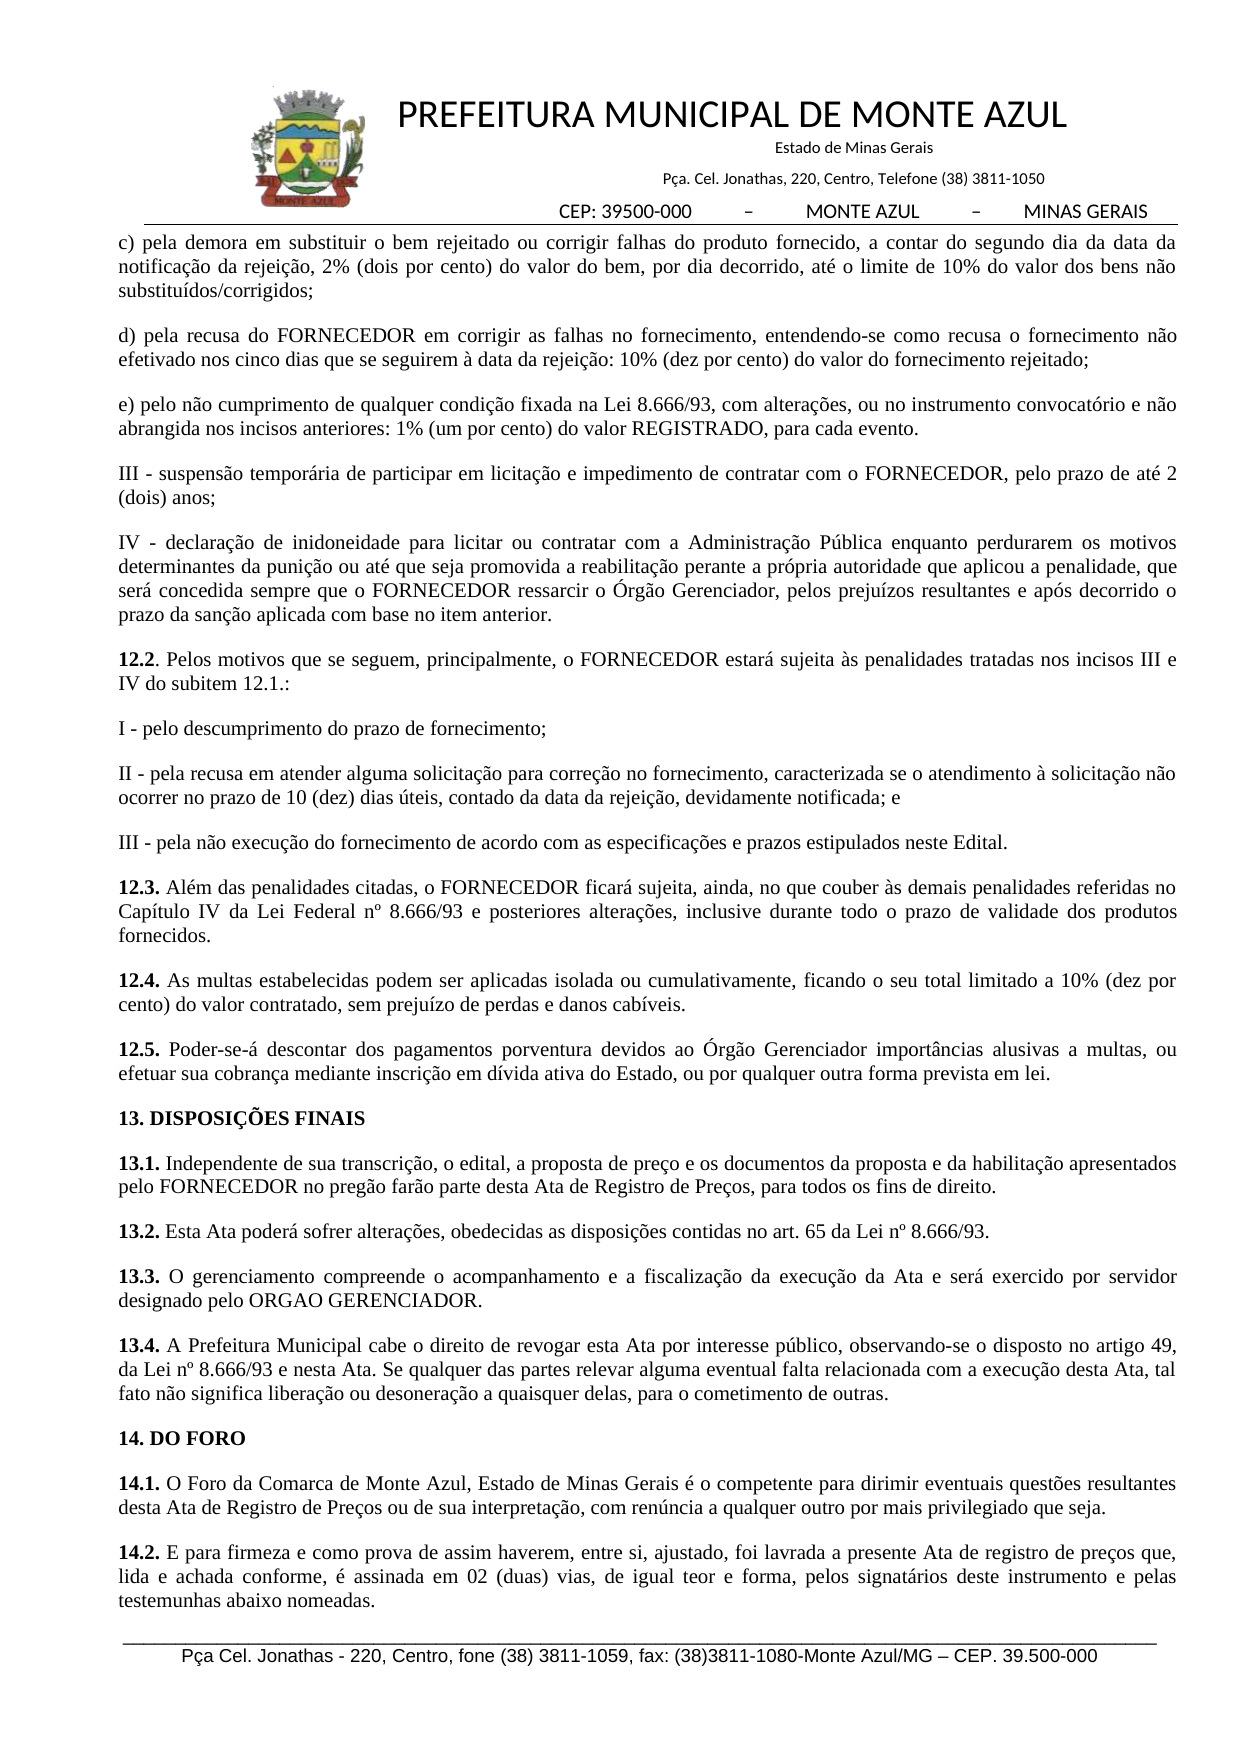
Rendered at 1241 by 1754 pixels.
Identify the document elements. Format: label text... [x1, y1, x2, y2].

picture [250, 86, 365, 208]
text 13.4. A Prefeitura Municipal cabe o direito de revogar esta Ata por interesse público, observando-se o disposto no artigo 49, da Lei nº 8.666/93 e nesta Ata. Se qualquer das partes relevar alguma eventual falta relacionada com a execução desta Ata, tal fato não significa liberação ou desoneração a quaisquer delas, para o cometimento de outras. [118, 1333, 1178, 1405]
text 12.2. Pelos motivos que se seguem, principalmente, o FORNECEDOR estará sujeita às penalidades tratadas nos incisos III e IV do subitem 12.1.: [118, 647, 1178, 695]
text c) pela demora em substituir o bem rejeitado ou corrigir falhas do produto fornecido, a contar do segundo dia da data da notificação da rejeição, 2% (dois por cento) do valor do bem, por dia decorrido, até o limite de 10% do valor dos bens não substituídos/corrigidos; [118, 230, 1178, 302]
text 13.2. Esta Ata poderá sofrer alterações, obedecidas as disposições contidas no art. 65 da Lei nº 8.666/93. [118, 1219, 1178, 1243]
text IV - declaração de inidoneidade para licitar ou contratar com a Administração Pública enquanto perdurarem os motivos determinantes da punição ou até que seja promovida a reabilitação perante a própria autoridade que aplicou a penalidade, que será concedida sempre que o FORNECEDOR ressarcir o Órgão Gerenciador, pelos prejuízos resultantes e após decorrido o prazo da sanção aplicada com base no item anterior. [118, 530, 1178, 626]
text 13.1. Independente de sua transcrição, o edital, a proposta de preço e os documentos da proposta e da habilitação apresentados pelo FORNECEDOR no pregão farão parte desta Ata de Registro de Preços, para todos os fins de direito. [118, 1150, 1178, 1198]
text 14. DO FORO [118, 1426, 1178, 1450]
text d) pela recusa do FORNECEDOR em corrigir as falhas no fornecimento, entendendo-se como recusa o fornecimento não efetivado nos cinco dias que se seguirem à data da rejeição: 10% (dez por cento) do valor do fornecimento rejeitado; [118, 323, 1178, 371]
text 14.1. O Foro da Comarca de Monte Azul, Estado de Minas Gerais é o competente para dirimir eventuais questões resultantes desta Ata de Registro de Preços ou de sua interpretação, com renúncia a qualquer outro por mais privilegiado que seja. [118, 1471, 1178, 1519]
text 13.3. O gerenciamento compreende o acompanhamento e a fiscalização da execução da Ata e será exercido por servidor designado pelo ORGAO GERENCIADOR. [118, 1264, 1178, 1312]
text III - pela não execução do fornecimento de acordo com as especificações e prazos estipulados neste Edital. [118, 830, 1178, 854]
text III - suspensão temporária de participar em licitação e impedimento de contratar com o FORNECEDOR, pelo prazo de até 2 (dois) anos; [118, 461, 1178, 509]
text 12.5. Poder-se-á descontar dos pagamentos porventura devidos ao Órgão Gerenciador importâncias alusivas a multas, ou efetuar sua cobrança mediante inscrição em dívida ativa do Estado, ou por qualquer outra forma prevista em lei. [118, 1037, 1178, 1085]
text II - pela recusa em atender alguma solicitação para correção no fornecimento, caracterizada se o atendimento à solicitação não ocorrer no prazo de 10 (dez) dias úteis, contado da data da rejeição, devidamente notificada; e [118, 761, 1178, 809]
text 14.2. E para firmeza e como prova de assim haverem, entre si, ajustado, foi lavrada a presente Ata de registro de preços que, lida e achada conforme, é assinada em 02 (duas) vias, de igual teor e forma, pelos signatários deste instrumento e pelas testemunhas abaixo nomeadas. [118, 1540, 1178, 1612]
text 13. DISPOSIÇÕES FINAIS [118, 1106, 1178, 1129]
text I - pelo descumprimento do prazo de fornecimento; [118, 716, 1178, 740]
text e) pelo não cumprimento de qualquer condição fixada na Lei 8.666/93, com alterações, ou no instrumento convocatório e não abrangida nos incisos anteriores: 1% (um por cento) do valor REGISTRADO, para cada evento. [118, 392, 1178, 440]
text 12.4. As multas estabelecidas podem ser aplicadas isolada ou cumulativamente, ficando o seu total limitado a 10% (dez por cento) do valor contratado, sem prejuízo de perdas e danos cabíveis. [118, 968, 1178, 1016]
text 12.3. Além das penalidades citadas, o FORNECEDOR ficará sujeita, ainda, no que couber às demais penalidades referidas no Capítulo IV da Lei Federal nº 8.666/93 e posteriores alterações, inclusive durante todo o prazo de validade dos produtos fornecidos. [118, 874, 1178, 947]
